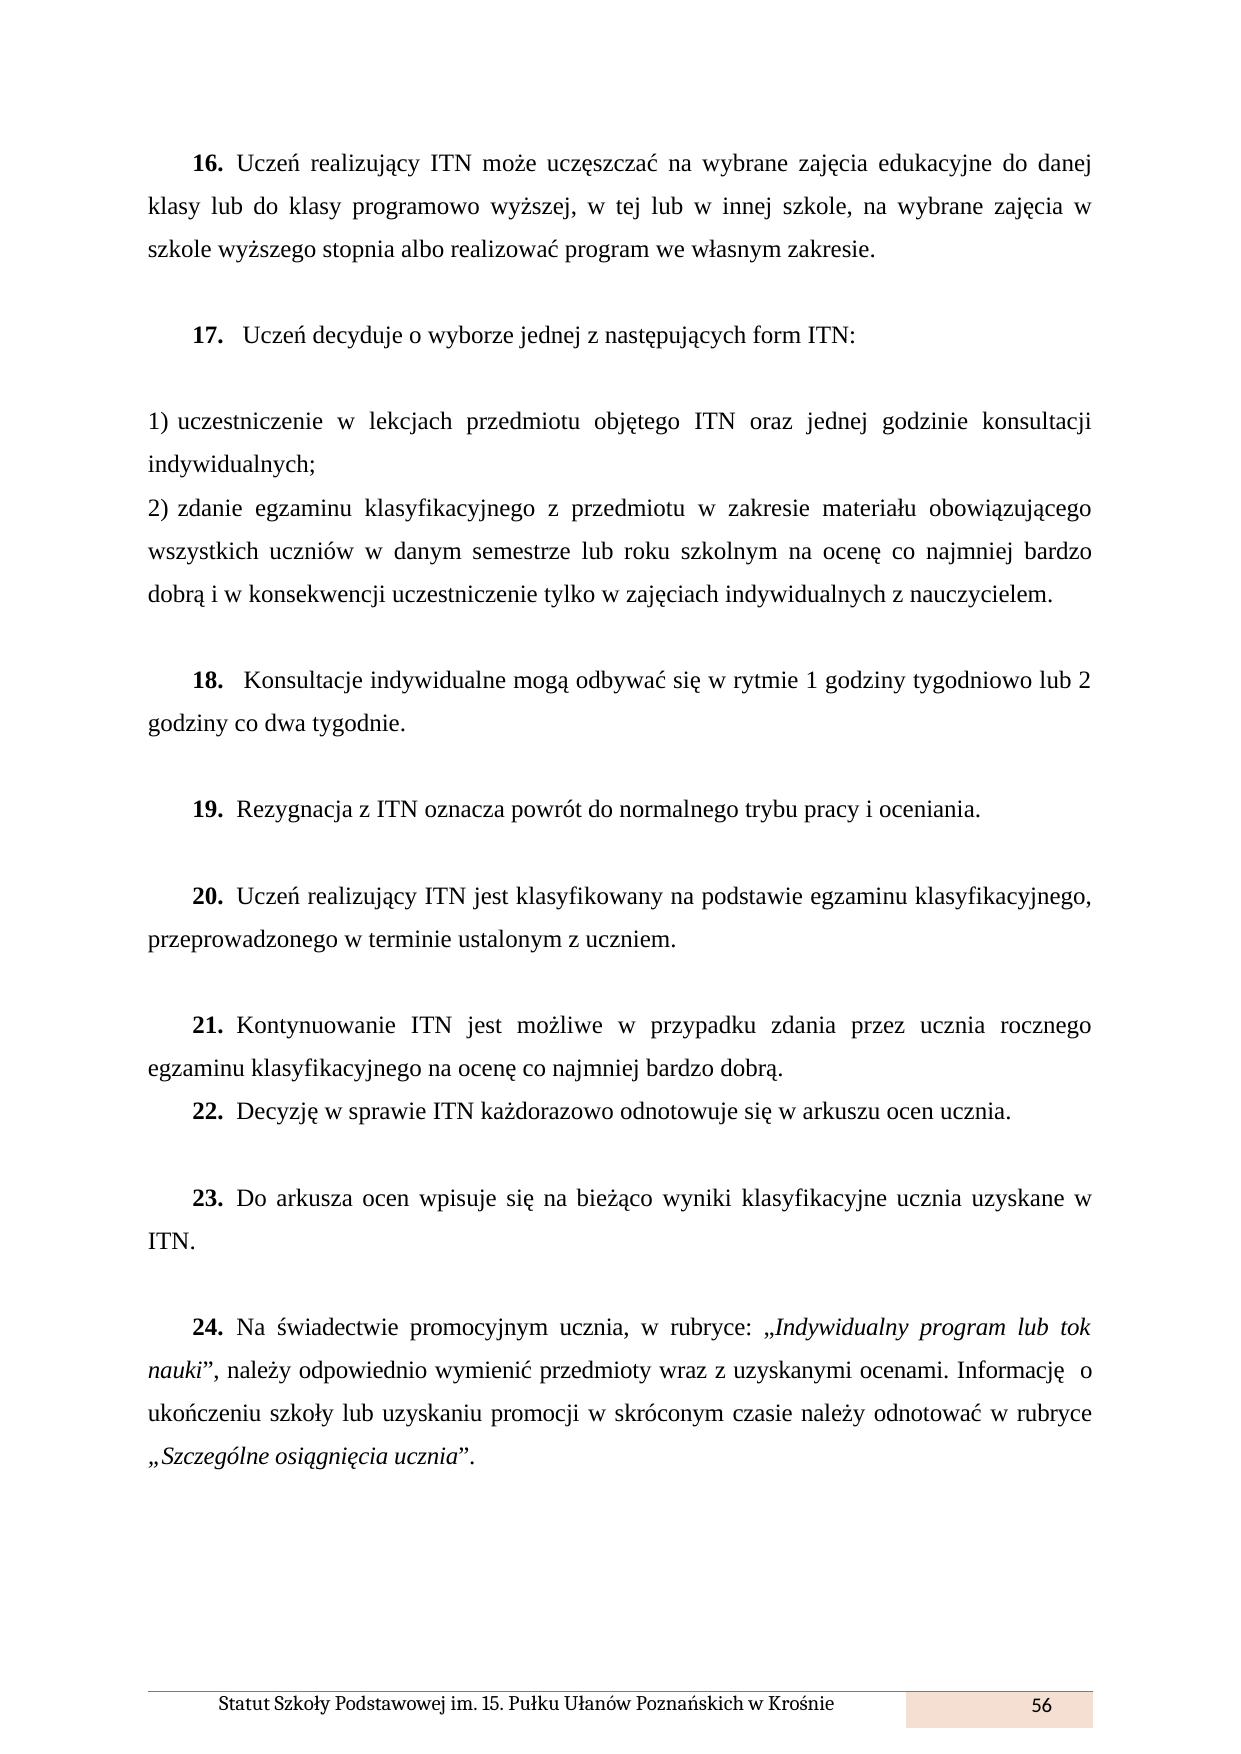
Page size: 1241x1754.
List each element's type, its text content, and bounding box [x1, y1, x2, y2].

list Konsultacje indywidualne mogą odbywać się w rytmie 1 godziny tygodniowo lub 2 godziny co dwa tygodnie. [148, 665, 1093, 737]
list Kontynuowanie ITN jest możliwe w przypadku zdania przez ucznia rocznego egzaminu klasyfikacyjnego na ocenę co najmniej bardzo dobrą. [148, 1010, 1093, 1082]
list Uczeń realizujący ITN może uczęszczać na wybrane zajęcia edukacyjne do danej klasy lub do klasy programowo wyższej, w tej lub w innej szkole, na wybrane zajęcia w szkole wyższego stopnia albo realizować program we własnym zakresie. [148, 148, 1093, 263]
list zdanie egzaminu klasyfikacyjnego z przedmiotu w zakresie materiału obowiązującego wszystkich uczniów w danym semestrze lub roku szkolnym na ocenę co najmniej bardzo dobrą i w konsekwencji uczestniczenie tylko w zajęciach indywidualnych z nauczycielem. [148, 493, 1093, 608]
list Uczeń realizujący ITN jest klasyfikowany na podstawie egzaminu klasyfikacyjnego, przeprowadzonego w terminie ustalonym z uczniem. [148, 881, 1093, 953]
list Decyzję w sprawie ITN każdorazowo odnotowuje się w arkuszu ocen ucznia. [148, 1096, 1093, 1125]
list Na świadectwie promocyjnym ucznia, w rubryce: „Indywidualny program lub tok nauki”, należy odpowiednio wymienić przedmioty wraz z uzyskanymi ocenami. Informację o ukończeniu szkoły lub uzyskaniu promocji w skróconym czasie należy odnotować w rubryce „Szczególne osiągnięcia ucznia”. [148, 1312, 1093, 1470]
list uczestniczenie w lekcjach przedmiotu objętego ITN oraz jednej godzinie konsultacji indywidualnych; [148, 406, 1093, 478]
list Uczeń decyduje o wyborze jednej z następujących form ITN: [148, 320, 1093, 349]
list Do arkusza ocen wpisuje się na bieżąco wyniki klasyfikacyjne ucznia uzyskane w ITN. [148, 1183, 1093, 1254]
list Rezygnacja z ITN oznacza powrót do normalnego trybu pracy i oceniania. [148, 794, 1093, 823]
